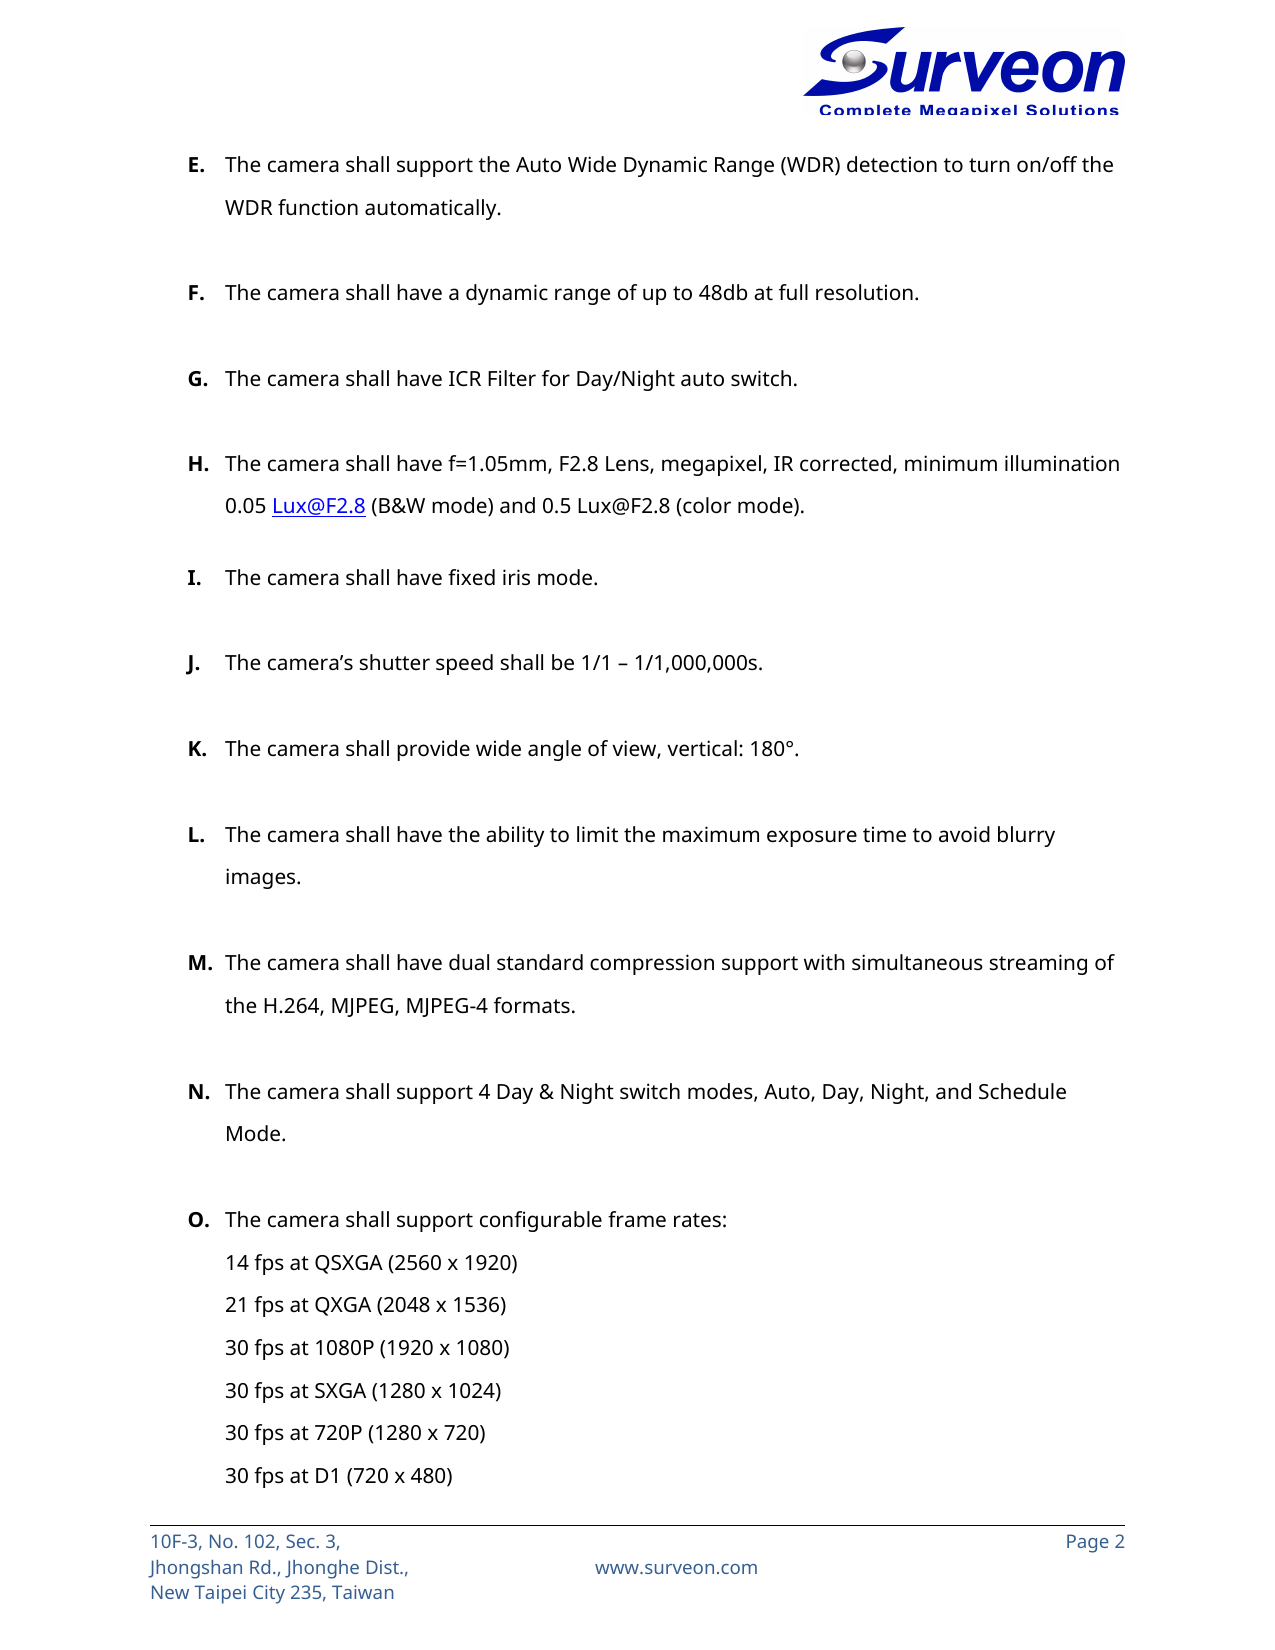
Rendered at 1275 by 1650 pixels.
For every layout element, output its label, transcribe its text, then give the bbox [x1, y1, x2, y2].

list The camera shall support configurable frame rates: [187, 1205, 1125, 1234]
list The camera shall support the Auto Wide Dynamic Range (WDR) detection to turn on/off the WDR function automatically. [187, 150, 1125, 221]
list The camera shall have fixed iris mode. [187, 563, 1125, 634]
list The camera shall have the ability to limit the maximum exposure time to avoid blurry images. [187, 820, 1125, 934]
picture [803, 27, 1125, 115]
list The camera shall have ICR Filter for Day/Night auto switch. [187, 364, 1125, 392]
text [225, 1248, 1125, 1489]
list The camera shall have a dynamic range of up to 48db at full resolution. [187, 278, 1125, 349]
list The camera shall provide wide angle of view, vertical: 180°. [187, 734, 1125, 763]
list The camera shall have dual standard compression support with simultaneous streaming of the H.264, MJPEG, MJPEG-4 formats. [187, 948, 1125, 1062]
list The camera shall support 4 Day & Night switch modes, Auto, Day, Night, and Schedule Mode. [187, 1077, 1125, 1191]
list The camera shall have f=1.05mm, F2.8 Lens, megapixel, IR corrected, minimum illumination 0.05 Lux@F2.8 (B&W mode) and 0.5 Lux@F2.8 (color mode). [187, 449, 1125, 520]
list The camera’s shutter speed shall be 1/1 – 1/1,000,000s. [187, 648, 1125, 720]
